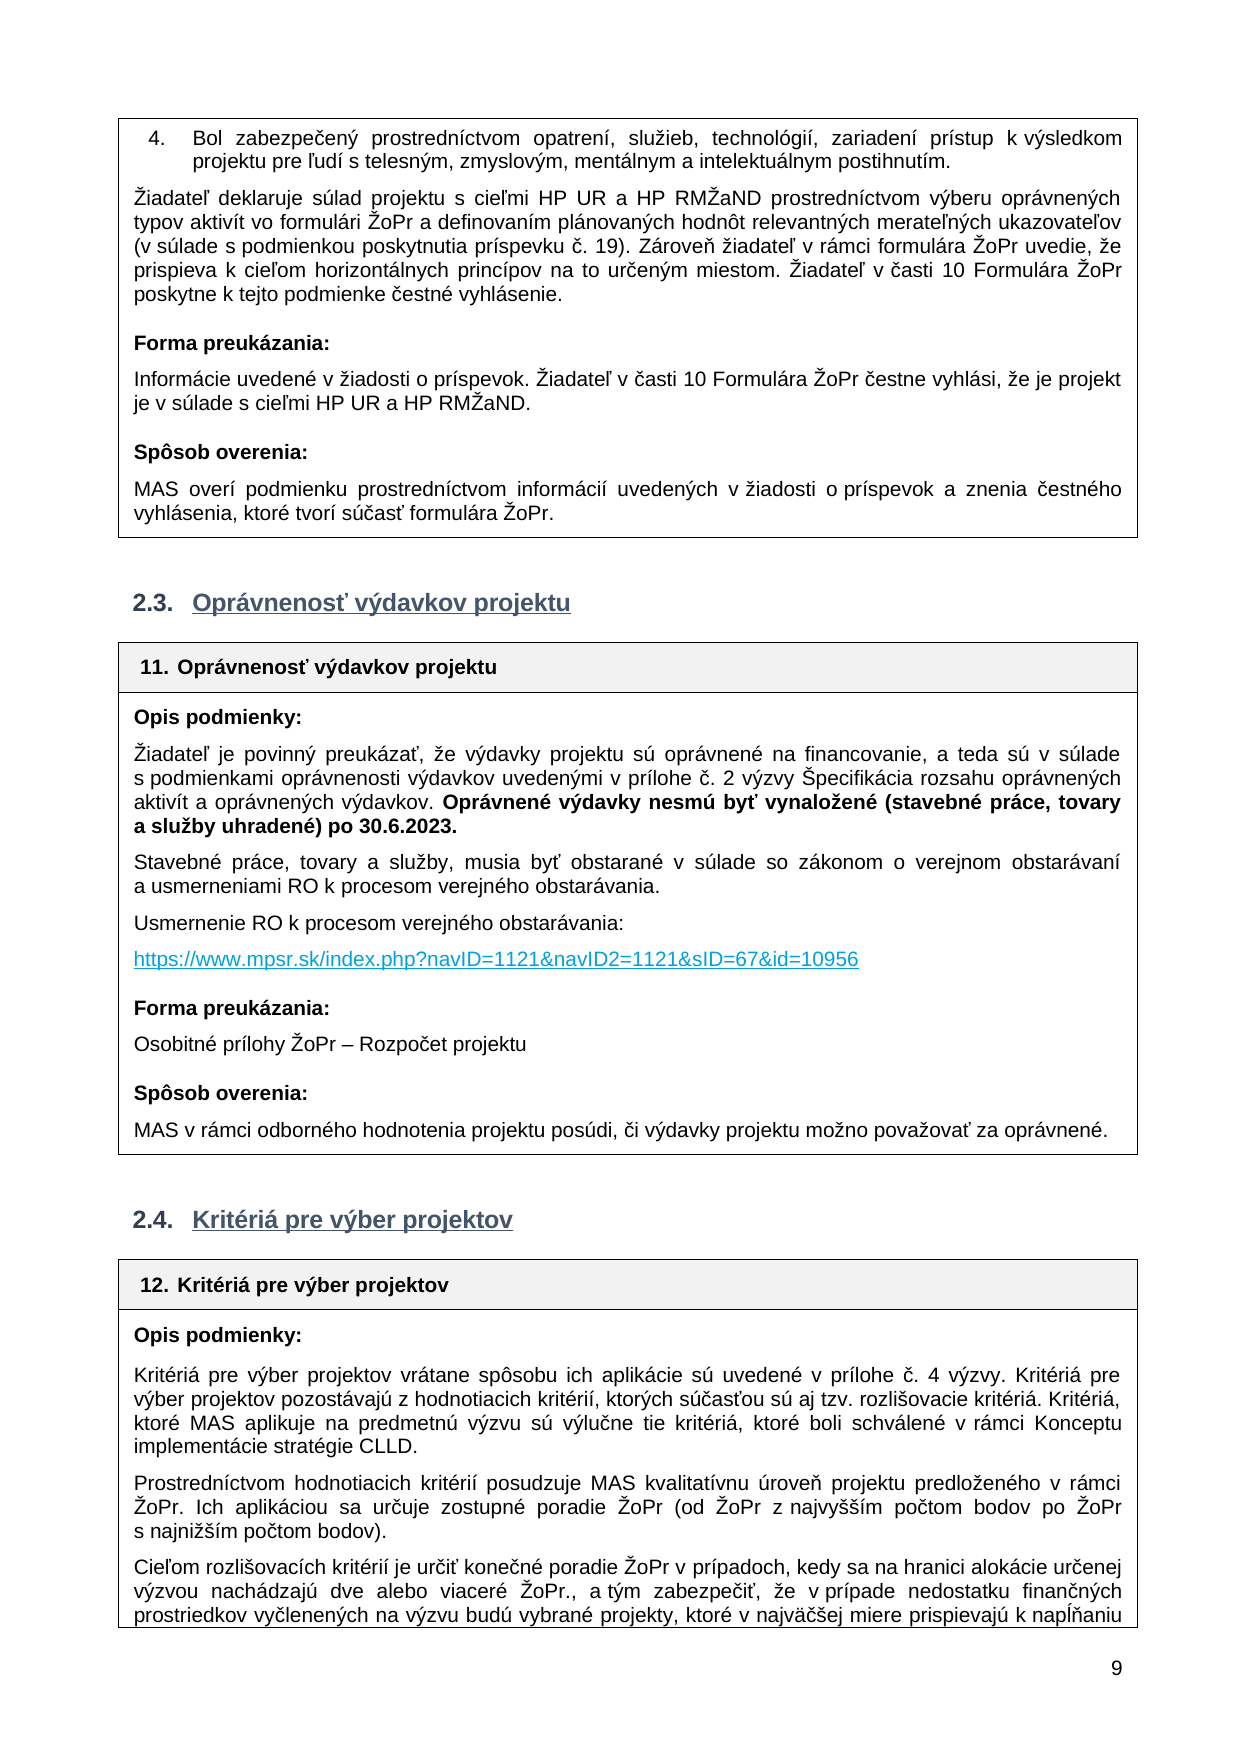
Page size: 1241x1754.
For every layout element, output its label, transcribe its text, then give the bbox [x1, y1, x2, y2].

table_header Kritériá pre výber projektov [119, 1260, 1137, 1309]
table_header Oprávnenosť výdavkov projektu [119, 643, 1137, 692]
subtitle Oprávnenosť výdavkov projektu [132, 588, 1122, 617]
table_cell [119, 1310, 1137, 1627]
subtitle Kritériá pre výber projektov [132, 1205, 1122, 1234]
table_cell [119, 119, 1137, 537]
table_cell Opis podmienky: Žiadateľ je povinný preukázať, že výdavky projektu sú oprávnené na financovanie, a teda sú v súlade s podmienkami oprávnenosti výdavkov uvedenými v prílohe č. 2 výzvy Špecifikácia rozsahu oprávnených aktivít a oprávnených výdavkov. Oprávnené výdavky nesmú byť vynaložené (stavebné práce, tovary a služby uhradené) po 30.6.2023. Stavebné práce, tovary a služby, musia byť obstarané v súlade so zákonom o verejnom obstarávaní a usmerneniami RO k procesom verejného obstarávania. Usmernenie RO k procesom verejného obstarávania: https://www.mpsr.sk/index.php?navID=1121&navID2=1121&sID=67&id=10956 Forma preukázania: Osobitné prílohy ŽoPr – Rozpočet projektu Spôsob overenia: MAS v rámci odborného hodnotenia projektu posúdi, či výdavky projektu možno považovať za oprávnené. [119, 693, 1137, 1154]
